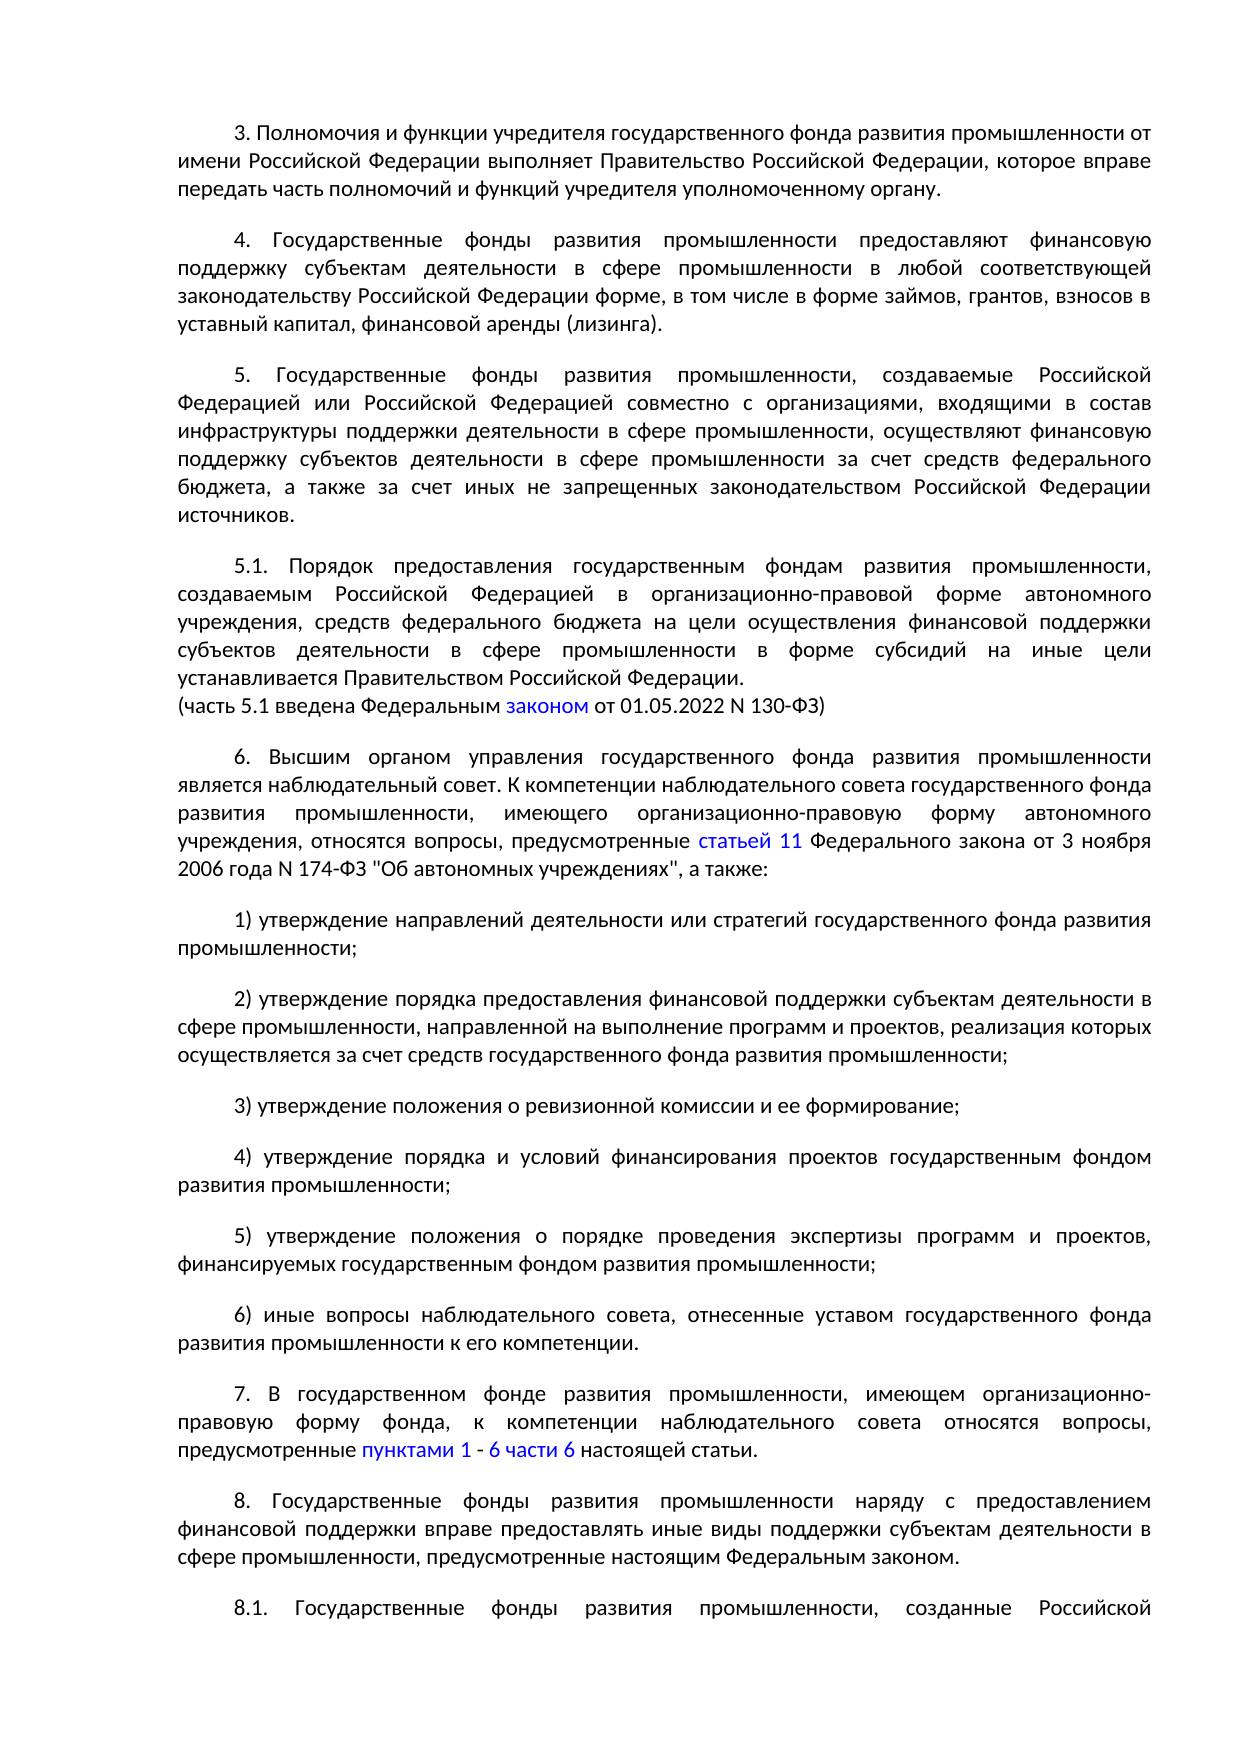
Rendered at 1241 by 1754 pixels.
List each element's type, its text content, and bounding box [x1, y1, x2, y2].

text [177, 1593, 1152, 1621]
text (часть 5.1 введена Федеральным законом от 01.05.2022 N 130-ФЗ) [177, 691, 1152, 719]
text 6. Высшим органом управления государственного фонда развития промышленности является наблюдательный совет. К компетенции наблюдательного совета государственного фонда развития промышленности, имеющего организационно-правовую форму автономного учреждения, относятся вопросы, предусмотренные статьей 11 Федерального закона от 3 ноября 2006 года N 174-ФЗ "Об автономных учреждениях", а также: [177, 742, 1152, 882]
text 2) утверждение порядка предоставления финансовой поддержки субъектам деятельности в сфере промышленности, направленной на выполнение программ и проектов, реализация которых осуществляется за счет средств государственного фонда развития промышленности; [177, 984, 1152, 1068]
text 4. Государственные фонды развития промышленности предоставляют финансовую поддержку субъектам деятельности в сфере промышленности в любой соответствующей законодательству Российской Федерации форме, в том числе в форме займов, грантов, взносов в уставный капитал, финансовой аренды (лизинга). [177, 225, 1152, 337]
text 8. Государственные фонды развития промышленности наряду с предоставлением финансовой поддержки вправе предоставлять иные виды поддержки субъектам деятельности в сфере промышленности, предусмотренные настоящим Федеральным законом. [177, 1486, 1152, 1570]
text 5. Государственные фонды развития промышленности, создаваемые Российской Федерацией или Российской Федерацией совместно с организациями, входящими в состав инфраструктуры поддержки деятельности в сфере промышленности, осуществляют финансовую поддержку субъектов деятельности в сфере промышленности за счет средств федерального бюджета, а также за счет иных не запрещенных законодательством Российской Федерации источников. [177, 360, 1152, 528]
text 6) иные вопросы наблюдательного совета, отнесенные уставом государственного фонда развития промышленности к его компетенции. [177, 1300, 1152, 1356]
text 3. Полномочия и функции учредителя государственного фонда развития промышленности от имени Российской Федерации выполняет Правительство Российской Федерации, которое вправе передать часть полномочий и функций учредителя уполномоченному органу. [177, 118, 1152, 202]
text 1) утверждение направлений деятельности или стратегий государственного фонда развития промышленности; [177, 905, 1152, 961]
text 7. В государственном фонде развития промышленности, имеющем организационно-правовую форму фонда, к компетенции наблюдательного совета относятся вопросы, предусмотренные пунктами 1 - 6 части 6 настоящей статьи. [177, 1379, 1152, 1463]
text 4) утверждение порядка и условий финансирования проектов государственным фондом развития промышленности; [177, 1142, 1152, 1198]
text 5.1. Порядок предоставления государственным фондам развития промышленности, создаваемым Российской Федерацией в организационно-правовой форме автономного учреждения, средств федерального бюджета на цели осуществления финансовой поддержки субъектов деятельности в сфере промышленности в форме субсидий на иные цели устанавливается Правительством Российской Федерации. [177, 551, 1152, 691]
text 3) утверждение положения о ревизионной комиссии и ее формирование; [177, 1091, 1152, 1119]
text 5) утверждение положения о порядке проведения экспертизы программ и проектов, финансируемых государственным фондом развития промышленности; [177, 1221, 1152, 1277]
